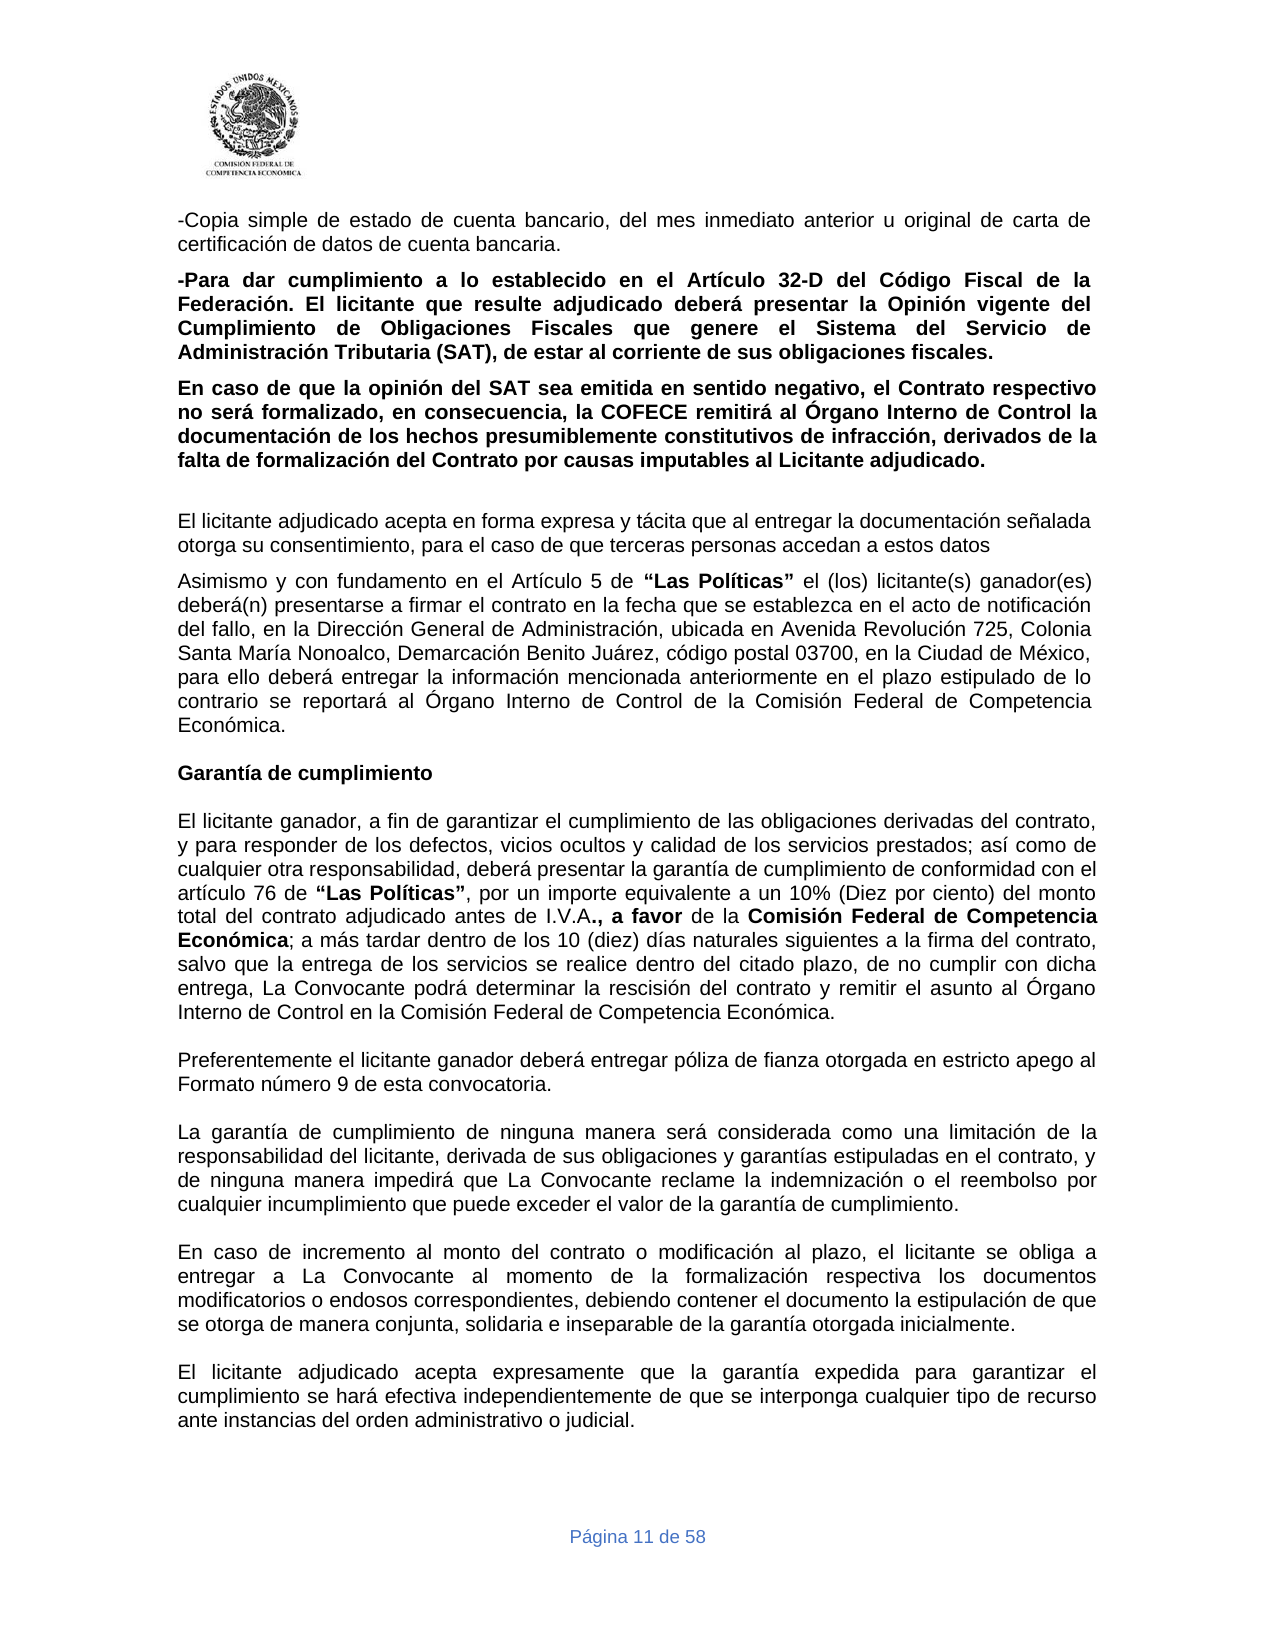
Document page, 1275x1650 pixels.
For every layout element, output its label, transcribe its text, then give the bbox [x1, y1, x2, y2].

text Preferentemente el licitante ganador deberá entregar póliza de fianza otorgada en estricto apego al Formato número 9 de esta convocatoria. [177, 1048, 1098, 1096]
picture [188, 73, 322, 179]
text Asimismo y con fundamento en el Artículo 5 de “Las Políticas” el (los) licitante(s) ganador(es) deberá(n) presentarse a firmar el contrato en la fecha que se establezca en el acto de notificación del fallo, en la Dirección General de Administración, ubicada en Avenida Revolución 725, Colonia Santa María Nonoalco, Demarcación Benito Juárez, código postal 03700, en la Ciudad de México, para ello deberá entregar la información mencionada anteriormente en el plazo estipulado de lo contrario se reportará al Órgano Interno de Control de la Comisión Federal de Competencia Económica. [177, 569, 1092, 737]
text El licitante ganador, a fin de garantizar el cumplimiento de las obligaciones derivadas del contrato, y para responder de los defectos, vicios ocultos y calidad de los servicios prestados; así como de cualquier otra responsabilidad, deberá presentar la garantía de cumplimiento de conformidad con el artículo 76 de “Las Políticas”, por un importe equivalente a un 10% (Diez por ciento) del monto total del contrato adjudicado antes de I.V.A., a favor de la Comisión Federal de Competencia Económica; a más tardar dentro de los 10 (diez) días naturales siguientes a la firma del contrato, salvo que la entrega de los servicios se realice dentro del citado plazo, de no cumplir con dicha entrega, La Convocante podrá determinar la rescisión del contrato y remitir el asunto al Órgano Interno de Control en la Comisión Federal de Competencia Económica. [177, 808, 1098, 1024]
text En caso de incremento al monto del contrato o modificación al plazo, el licitante se obliga a entregar a La Convocante al momento de la formalización respectiva los documentos modificatorios o endosos correspondientes, debiendo contener el documento la estipulación de que se otorga de manera conjunta, solidaria e inseparable de la garantía otorgada inicialmente. [177, 1240, 1098, 1336]
text El licitante adjudicado acepta en forma expresa y tácita que al entregar la documentación señalada otorga su consentimiento, para el caso de que terceras personas accedan a estos datos [177, 508, 1092, 556]
text -Copia simple de estado de cuenta bancario, del mes inmediato anterior u original de carta de certificación de datos de cuenta bancaria. [177, 207, 1092, 255]
text En caso de que la opinión del SAT sea emitida en sentido negativo, el Contrato respectivo no será formalizado, en consecuencia, la COFECE remitirá al Órgano Interno de Control la documentación de los hechos presumiblemente constitutivos de infracción, derivados de la falta de formalización del Contrato por causas imputables al Licitante adjudicado. [177, 376, 1098, 472]
text El licitante adjudicado acepta expresamente que la garantía expedida para garantizar el cumplimiento se hará efectiva independientemente de que se interponga cualquier tipo de recurso ante instancias del orden administrativo o judicial. [177, 1359, 1098, 1431]
text Garantía de cumplimiento [177, 761, 1098, 784]
text -Para dar cumplimiento a lo establecido en el Artículo 32-D del Código Fiscal de la Federación. El licitante que resulte adjudicado deberá presentar la Opinión vigente del Cumplimiento de Obligaciones Fiscales que genere el Sistema del Servicio de Administración Tributaria (SAT), de estar al corriente de sus obligaciones fiscales. [177, 268, 1092, 364]
text La garantía de cumplimiento de ninguna manera será considerada como una limitación de la responsabilidad del licitante, derivada de sus obligaciones y garantías estipuladas en el contrato, y de ninguna manera impedirá que La Convocante reclame la indemnización o el reembolso por cualquier incumplimiento que puede exceder el valor de la garantía de cumplimiento. [177, 1120, 1098, 1216]
